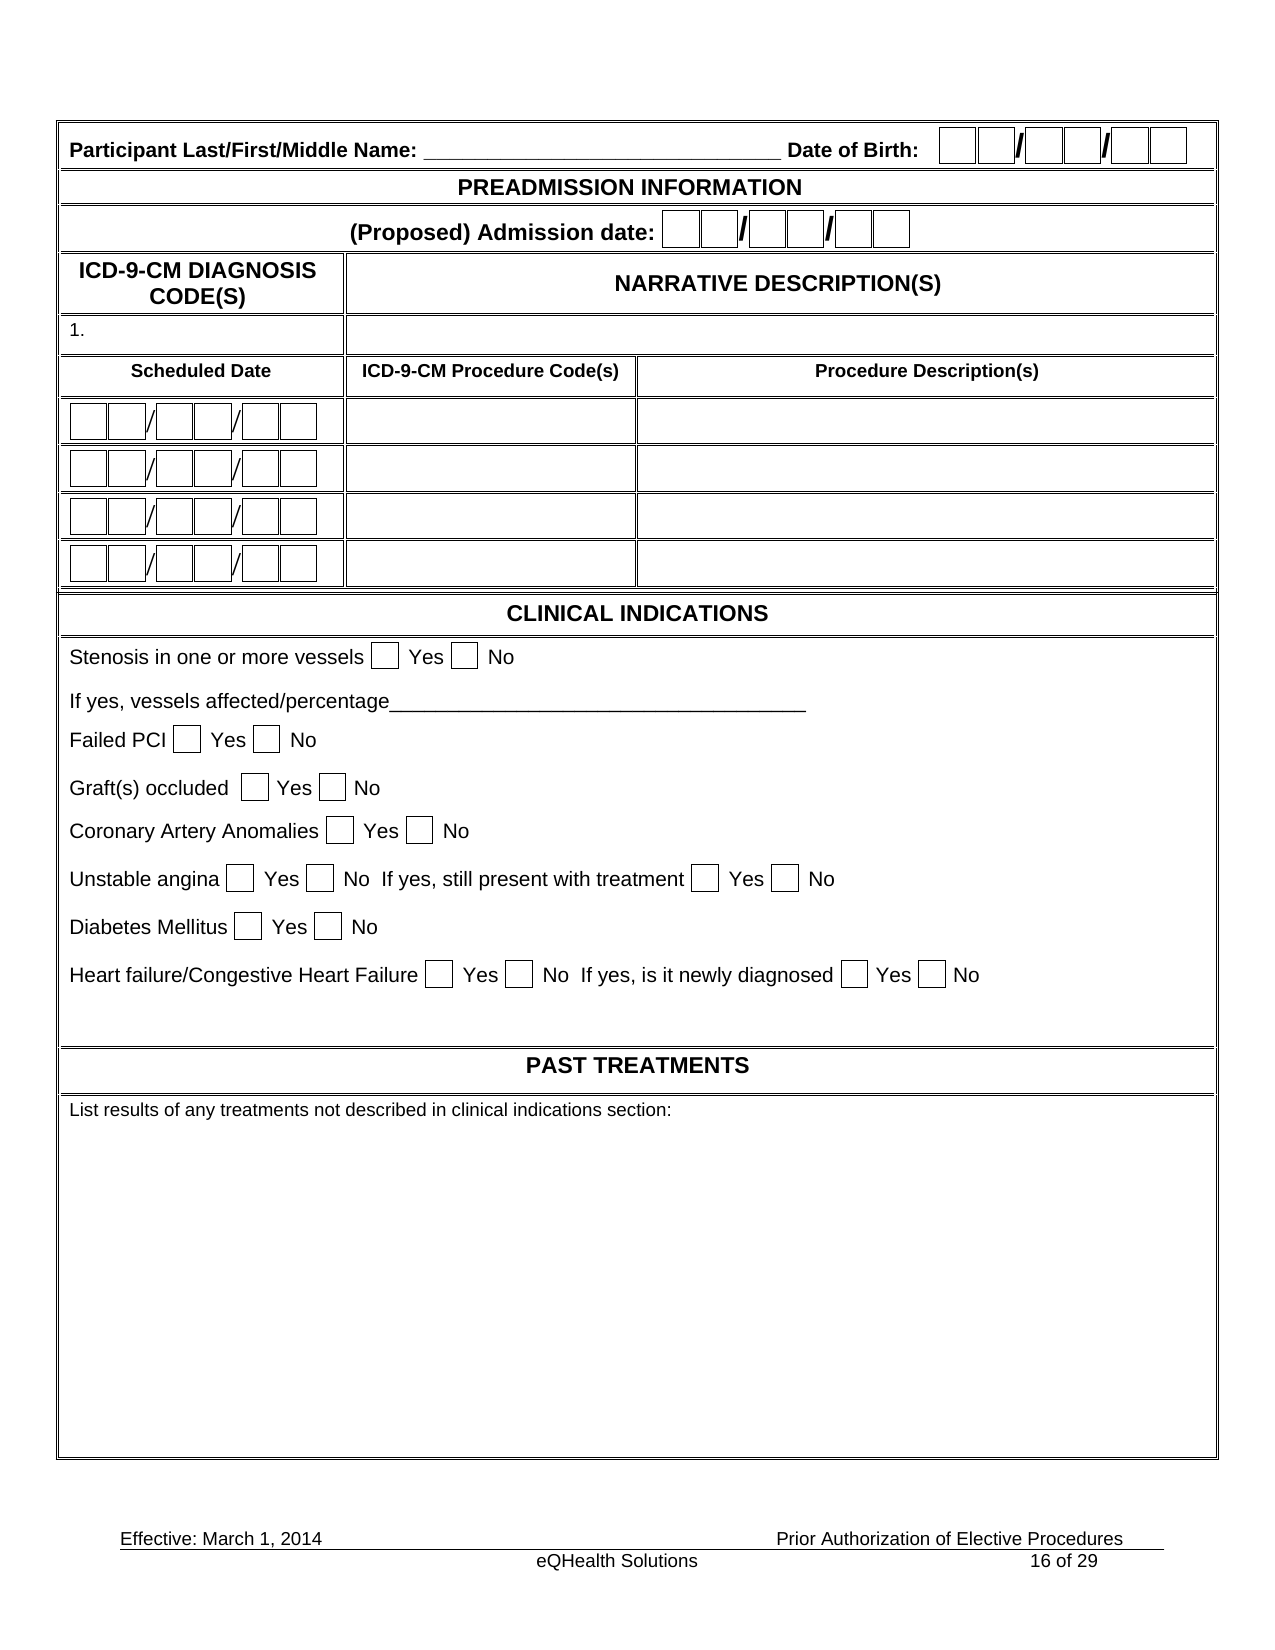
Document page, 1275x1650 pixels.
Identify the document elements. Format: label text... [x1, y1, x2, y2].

table_cell // [59, 396, 343, 443]
table_cell NARRATIVE DESCRIPTION(S) [347, 251, 1216, 313]
table_cell [59, 595, 1216, 634]
table_cell [347, 446, 635, 491]
table_cell ICD-9-CM DIAGNOSIS CODE(S) [59, 251, 343, 313]
table_cell (Proposed) Admission date: // [57, 203, 1218, 251]
table_cell [347, 494, 635, 538]
table_cell [347, 541, 635, 586]
table_cell 1. [59, 313, 343, 354]
table_cell [636, 443, 1218, 491]
table_cell Scheduled Date [57, 354, 345, 396]
table_cell // [57, 538, 345, 586]
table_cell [59, 123, 1216, 168]
table_cell PREADMISSION INFORMATION [59, 168, 1216, 203]
table_cell // [59, 491, 343, 538]
table_cell Stenosis in one or more vessels Yes No If yes, vessels affected/percentage____________________________________ Failed PCI Yes No Graft(s) occluded Yes No Coronary Artery Anomalies Yes No Unstable angina Yes No If yes, still present with treatment Yes No Diabetes Mellitus Yes No Heart failure/Congestive Heart Failure Yes No If yes, is it newly diagnosed Yes No [59, 635, 1216, 1046]
table_cell [347, 399, 635, 443]
table_cell List results of any treatments not described in clinical indications section: [59, 1093, 1216, 1457]
table_cell [638, 491, 1216, 538]
table_cell [59, 586, 1216, 592]
table_cell PAST TREATMENTS [57, 1046, 1218, 1092]
table_cell Procedure Description(s) [636, 354, 1218, 396]
table_cell // [57, 443, 345, 491]
table_cell [638, 396, 1216, 443]
table_cell [636, 538, 1218, 586]
table_cell [347, 313, 1216, 354]
table_cell ICD-9-CM Procedure Code(s) [347, 357, 635, 396]
